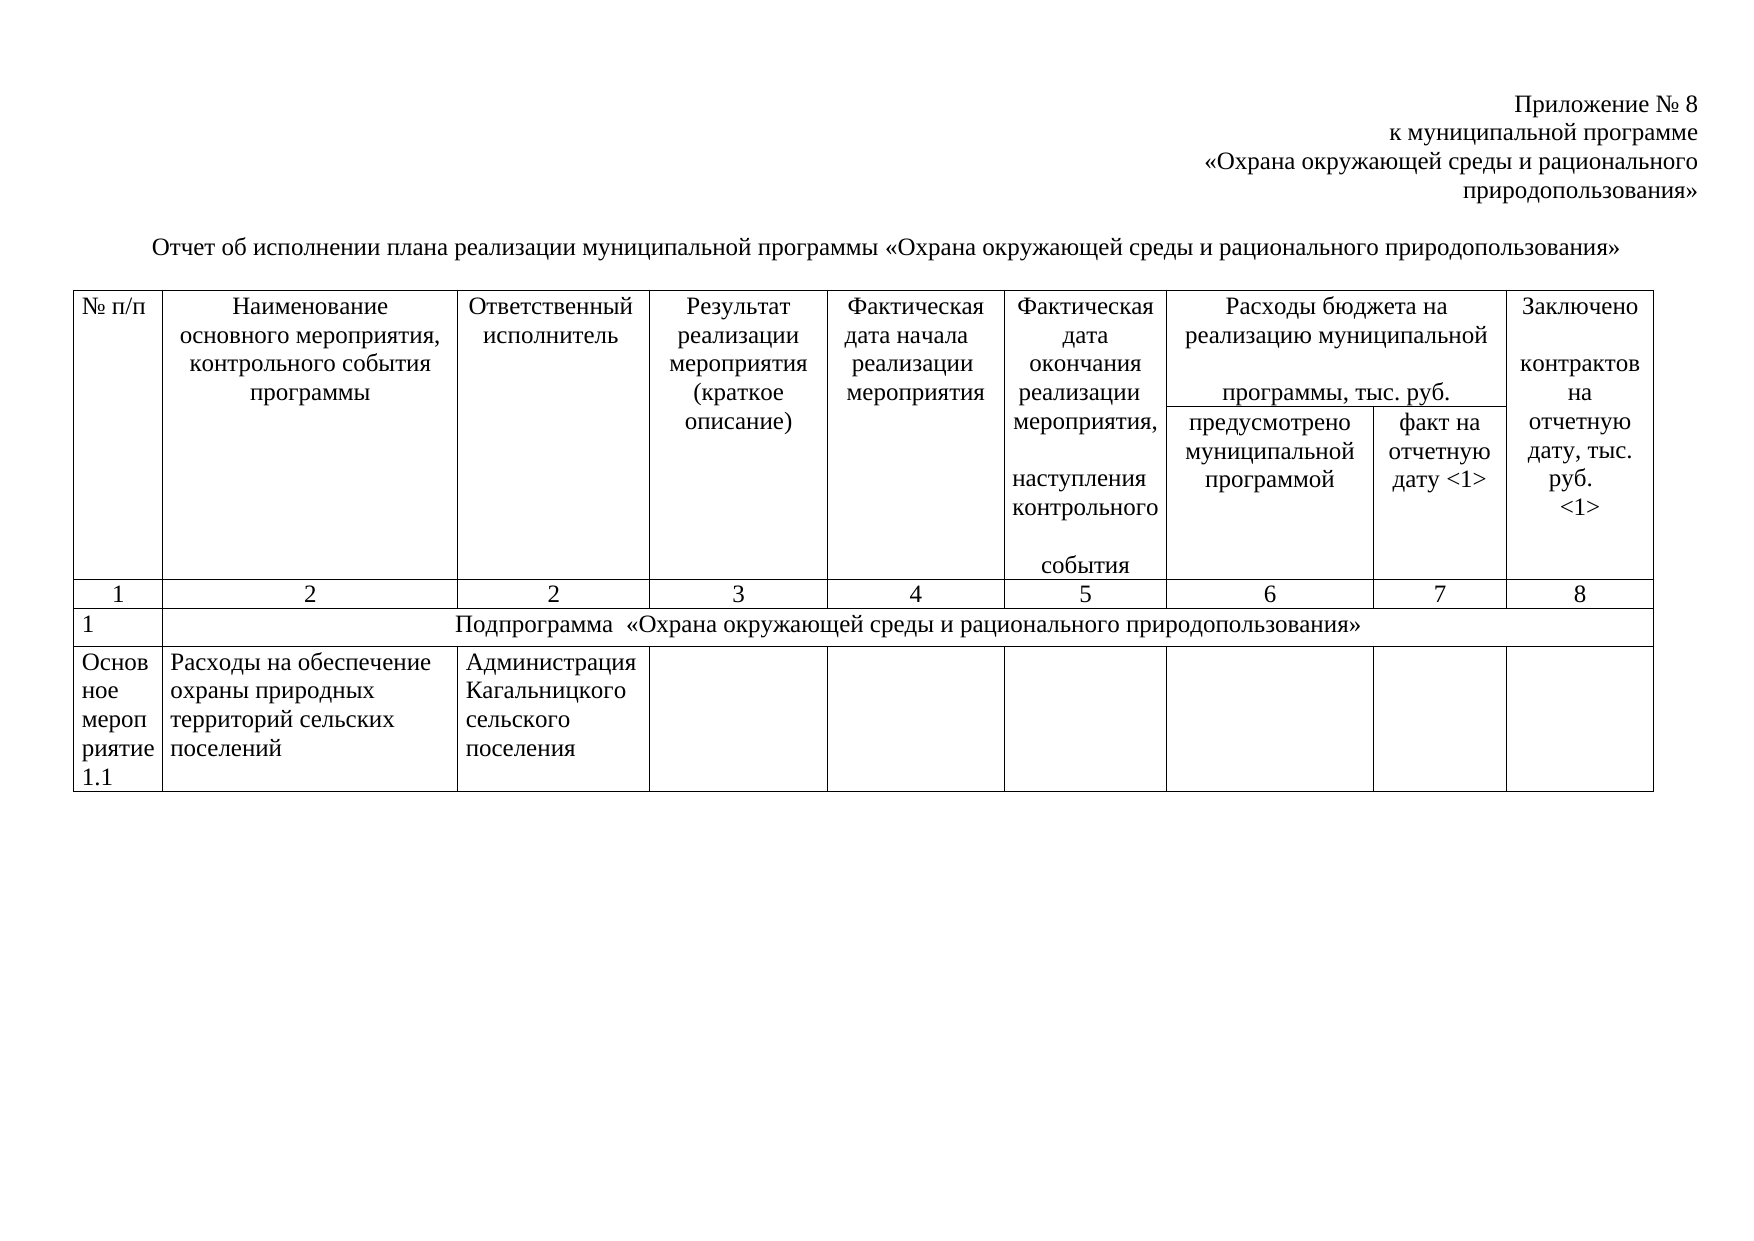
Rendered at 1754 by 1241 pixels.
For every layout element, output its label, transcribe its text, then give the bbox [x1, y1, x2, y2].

table_cell 1 [74, 580, 162, 608]
table_cell 3 [650, 580, 827, 608]
table_cell Основное мероприятие 1.1 [74, 647, 162, 791]
text Отчет об исполнении плана реализации муниципальной программы «Охрана окружающей среды и рационального природопользования» [74, 232, 1698, 261]
table_cell 6 [1167, 580, 1373, 608]
text к муниципальной программе [1196, 117, 1698, 146]
table_cell [1167, 647, 1373, 791]
table_header Наименование основного мероприятия, контрольного события программы [163, 291, 457, 578]
table_cell [1507, 647, 1653, 791]
table_cell [828, 647, 1004, 791]
table_cell [1005, 647, 1166, 791]
table_cell 5 [1005, 580, 1166, 608]
table_cell 7 [1374, 580, 1506, 608]
table_header Расходы бюджета на реализацию муниципальной программы, тыс. руб. [1167, 291, 1506, 406]
table_cell факт на отчетную дату <1> [1374, 407, 1506, 578]
table_cell 2 [458, 580, 649, 608]
text «Охрана окружающей среды и рационального природопользования» [1196, 146, 1698, 204]
table_header Заключено контрактов на отчетную дату, тыс. руб. <1> [1507, 291, 1653, 578]
table_cell 2 [163, 580, 457, 608]
table_cell Подпрограмма «Охрана окружающей среды и рационального природопользования» [163, 609, 1653, 646]
table_cell Расходы на обеспечение охраны природных территорий сельских поселений [163, 647, 457, 791]
table_header Фактическая дата окончания реализации мероприятия, наступления контрольного события [1005, 291, 1166, 578]
table_cell предусмотрено муниципальной программой [1167, 407, 1373, 578]
table_cell Администрация Кагальницкого сельского поселения [458, 647, 649, 791]
text Приложение № 8 [1196, 89, 1698, 117]
table_cell 4 [828, 580, 1004, 608]
table_header Фактическая дата начала реализации мероприятия [828, 291, 1004, 578]
table_cell 8 [1507, 580, 1653, 608]
table_header № п/п [74, 291, 162, 578]
table_cell 1 [74, 609, 162, 646]
table_cell [650, 647, 827, 791]
table_header Ответственный исполнитель [458, 291, 649, 578]
table_header Результат реализации мероприятия (краткое описание) [650, 291, 827, 578]
table_cell [1374, 647, 1506, 791]
